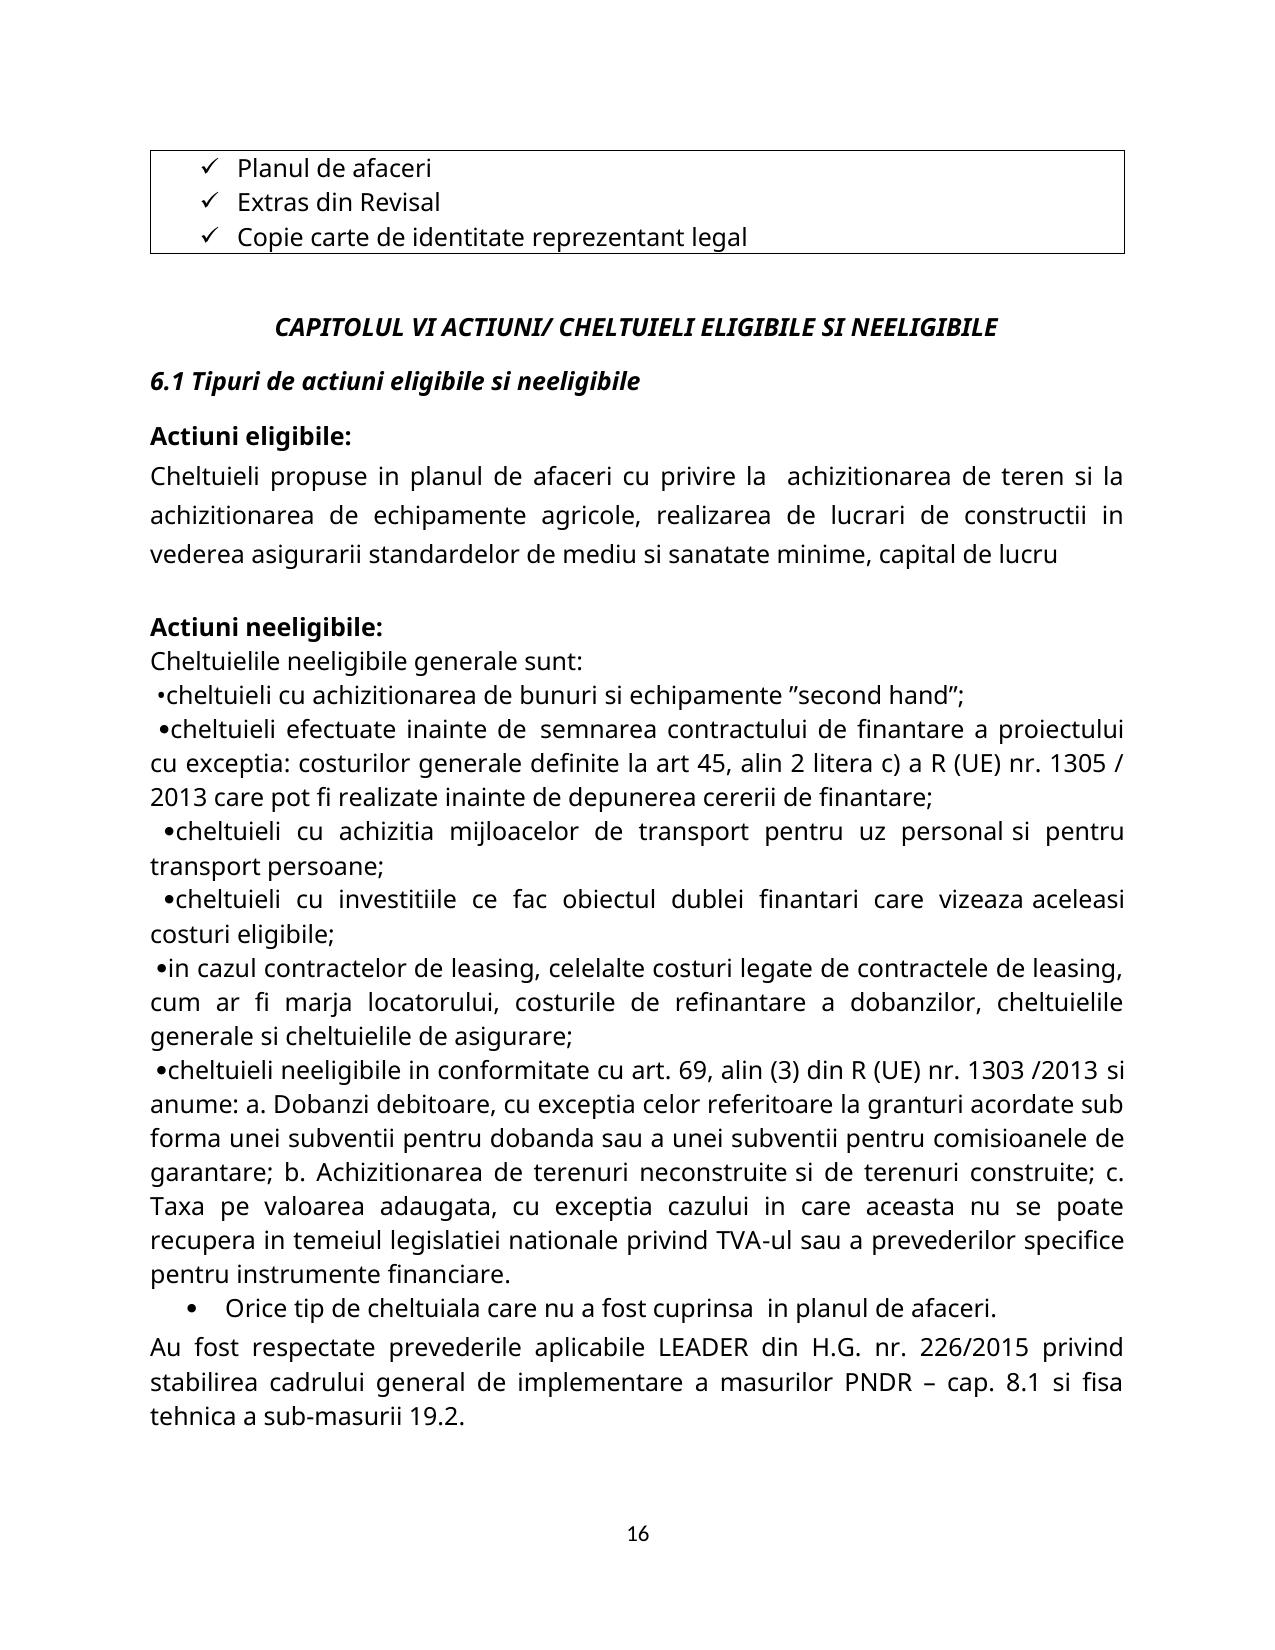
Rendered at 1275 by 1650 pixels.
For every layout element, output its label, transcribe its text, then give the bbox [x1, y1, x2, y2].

text Cheltuieli propuse in planul de afaceri cu privire la achizitionarea de teren si la achizitionarea de echipamente agricole, realizarea de lucrari de constructii in vederea asigurarii standardelor de mediu si sanatate minime, capital de lucru [150, 458, 1125, 571]
list Au fost respectate prevederile aplicabile LEADER din H.G. nr. 226/2015 privind stabilirea cadrului general de implementare a masurilor PNDR – cap. 8.1 si fisa tehnica a sub-masurii 19.2. [150, 1330, 1125, 1432]
list •cheltuieli cu achizitionarea de bunuri si echipamente ”second hand”; [150, 678, 1125, 712]
list cheltuieli neeligibile in conformitate cu art. 69, alin (3) din R (UE) nr. 1303 /2013 si anume: a. Dobanzi debitoare, cu exceptia celor referitoare la granturi acordate sub forma unei subventii pentru dobanda sau a unei subventii pentru comisioanele de garantare; b. Achizitionarea de terenuri neconstruite si de terenuri construite; c. Taxa pe valoarea adaugata, cu exceptia cazului in care aceasta nu se poate recupera in temeiul legislatiei nationale privind TVA‐ul sau a prevederilor specifice pentru instrumente financiare. [150, 1052, 1125, 1291]
list cheltuieli efectuate inainte de semnarea contractului de finantare a proiectului cu exceptia: costurilor generale definite la art 45, alin 2 litera c) a R (UE) nr. 1305 / 2013 care pot fi realizate inainte de depunerea cererii de finantare; [150, 712, 1125, 814]
text Cheltuielile neeligibile generale sunt: [150, 644, 1125, 678]
text Actiuni eligibile: [150, 419, 1125, 453]
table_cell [151, 151, 1124, 253]
text Actiuni neeligibile: [150, 610, 1125, 644]
list in cazul contractelor de leasing, celelalte costuri legate de contractele de leasing, cum ar fi marja locatorului, costurile de refinantare a dobanzilor, cheltuielile generale si cheltuielile de asigurare; [150, 950, 1125, 1052]
text CAPITOLUL VI ACTIUNI/ CHELTUIELI ELIGIBILE SI NEELIGIBILE [150, 309, 1125, 343]
list cheltuieli cu achizitia mijloacelor de transport pentru uz personal si pentru transport persoane; [150, 814, 1125, 882]
text 6.1 Tipuri de actiuni eligibile si neeligibile [150, 364, 1125, 398]
list Orice tip de cheltuiala care nu a fost cuprinsa in planul de afaceri. [187, 1291, 1125, 1325]
list cheltuieli cu investitiile ce fac obiectul dublei finantari care vizeaza aceleasi costuri eligibile; [150, 882, 1125, 950]
